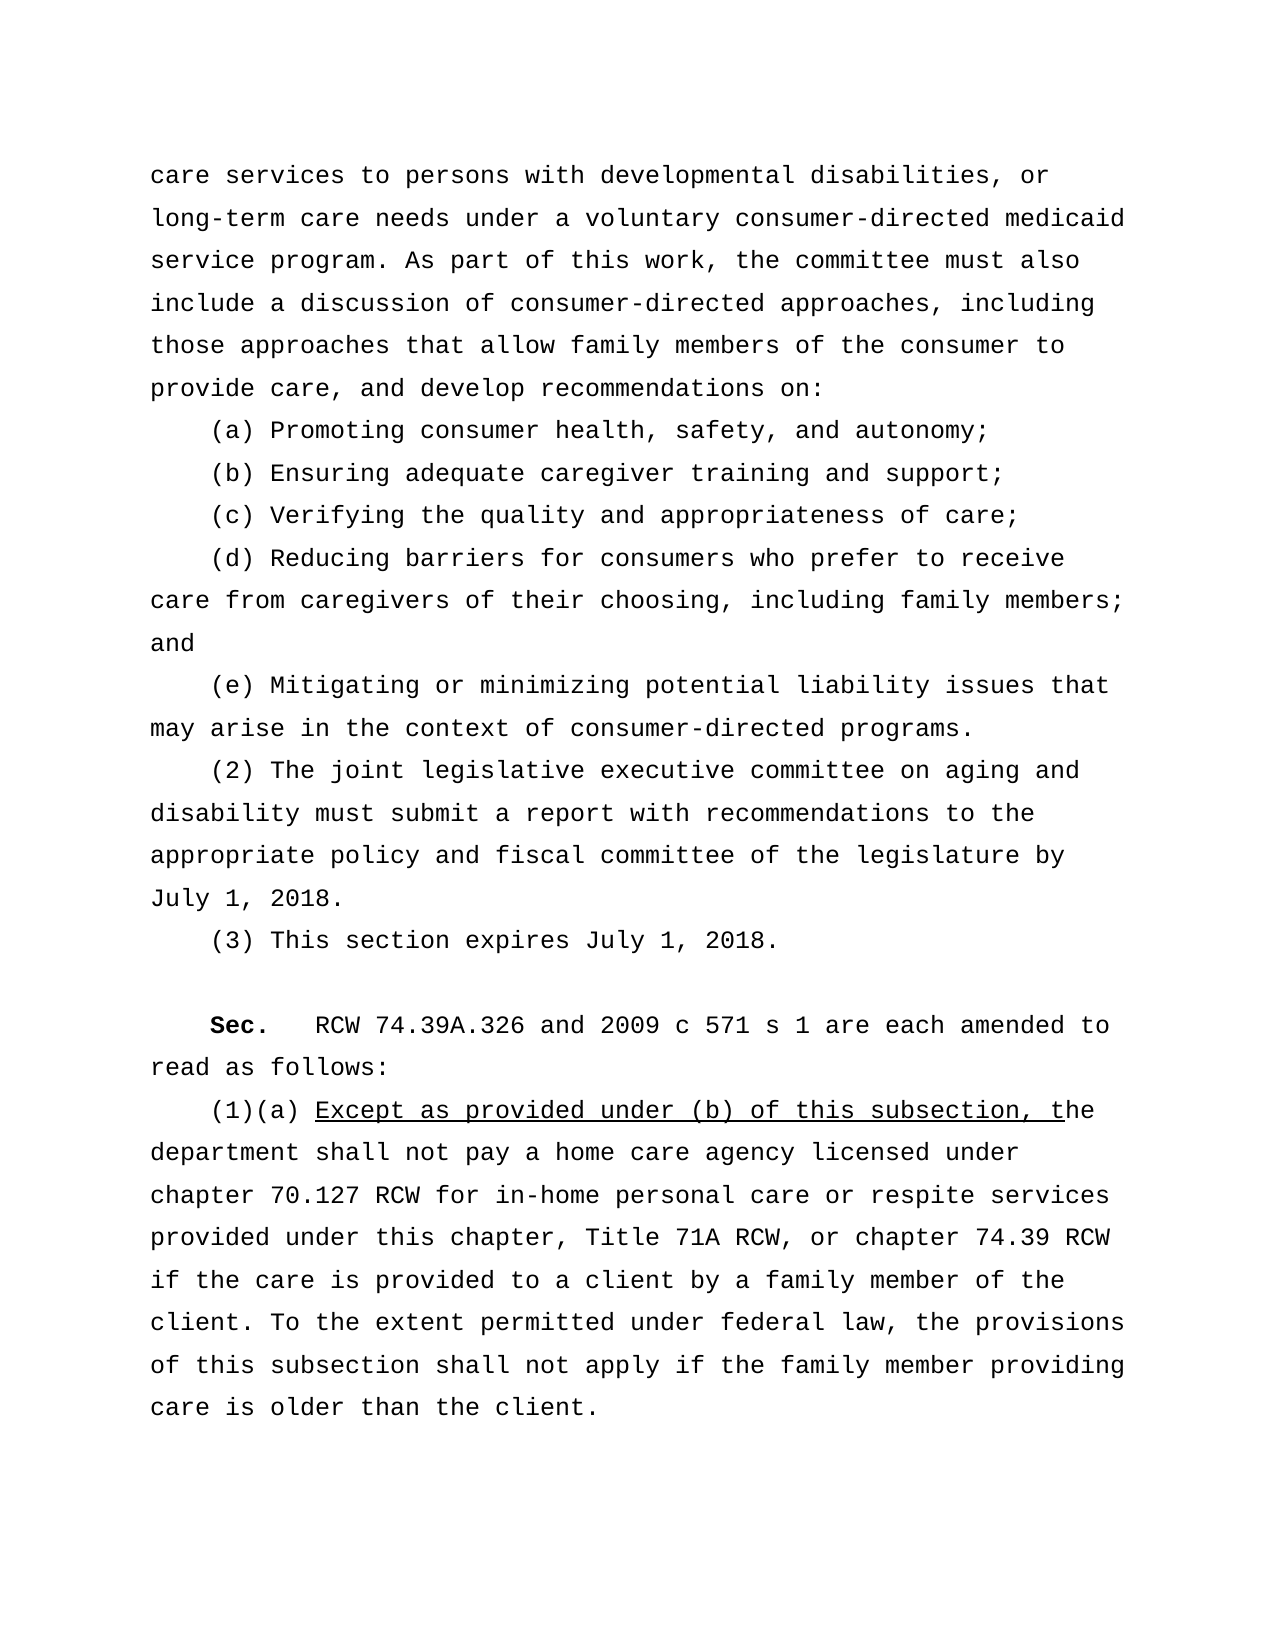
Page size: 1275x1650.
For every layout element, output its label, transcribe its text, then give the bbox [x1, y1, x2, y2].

text (c) Verifying the quality and appropriateness of care; [150, 490, 1125, 532]
text (2) The joint legislative executive committee on aging and disability must submit a report with recommendations to the appropriate policy and fiscal committee of the legislature by July 1, 2018. [150, 745, 1125, 915]
text (e) Mitigating or minimizing potential liability issues that may arise in the context of consumer-directed programs. [150, 660, 1125, 745]
text (3) This section expires July 1, 2018. [150, 915, 1125, 957]
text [150, 150, 1125, 405]
text Sec. RCW 74.39A.326 and 2009 c 571 s 1 are each amended to read as follows: [150, 999, 1125, 1084]
text (1)(a) Except as provided under (b) of this subsection, the department shall not pay a home care agency licensed under chapter 70.127 RCW for in-home personal care or respite services provided under this chapter, Title 71A RCW, or chapter 74.39 RCW if the care is provided to a client by a family member of the client. To the extent permitted under federal law, the provisions of this subsection shall not apply if the family member providing care is older than the client. [150, 1084, 1125, 1424]
text (a) Promoting consumer health, safety, and autonomy; [150, 405, 1125, 447]
text (d) Reducing barriers for consumers who prefer to receive care from caregivers of their choosing, including family members; and [150, 532, 1125, 660]
text (b) Ensuring adequate caregiver training and support; [150, 447, 1125, 490]
